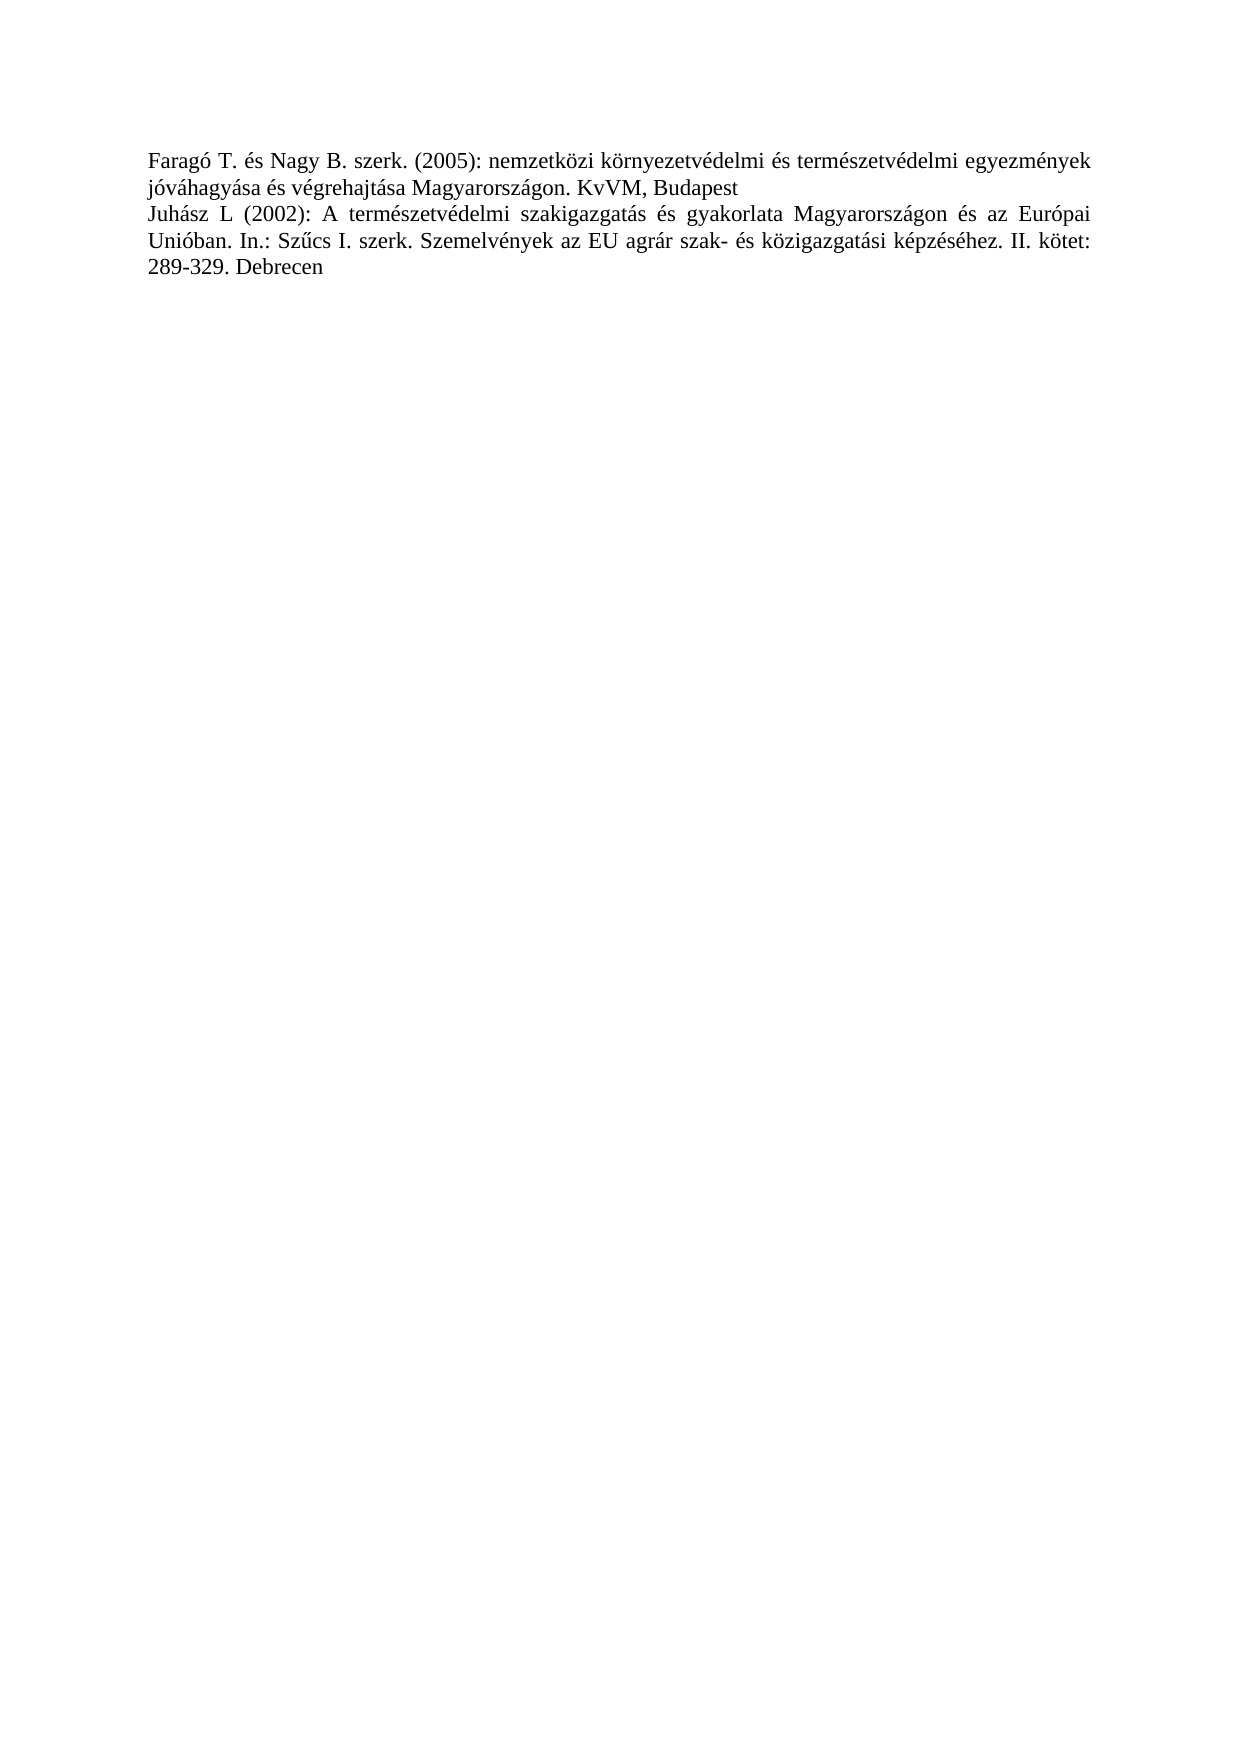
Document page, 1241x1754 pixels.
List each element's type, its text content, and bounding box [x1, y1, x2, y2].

text Faragó T. és Nagy B. szerk. (2005): nemzetközi környezetvédelmi és természetvédelmi egyezmények jóváhagyása és végrehajtása Magyarországon. KvVM, Budapest [148, 148, 1093, 200]
text Juhász L (2002): A természetvédelmi szakigazgatás és gyakorlata Magyarországon és az Európai Unióban. In.: Szűcs I. szerk. Szemelvények az EU agrár szak- és közigazgatási képzéséhez. II. kötet: 289-329. Debrecen [148, 200, 1093, 279]
